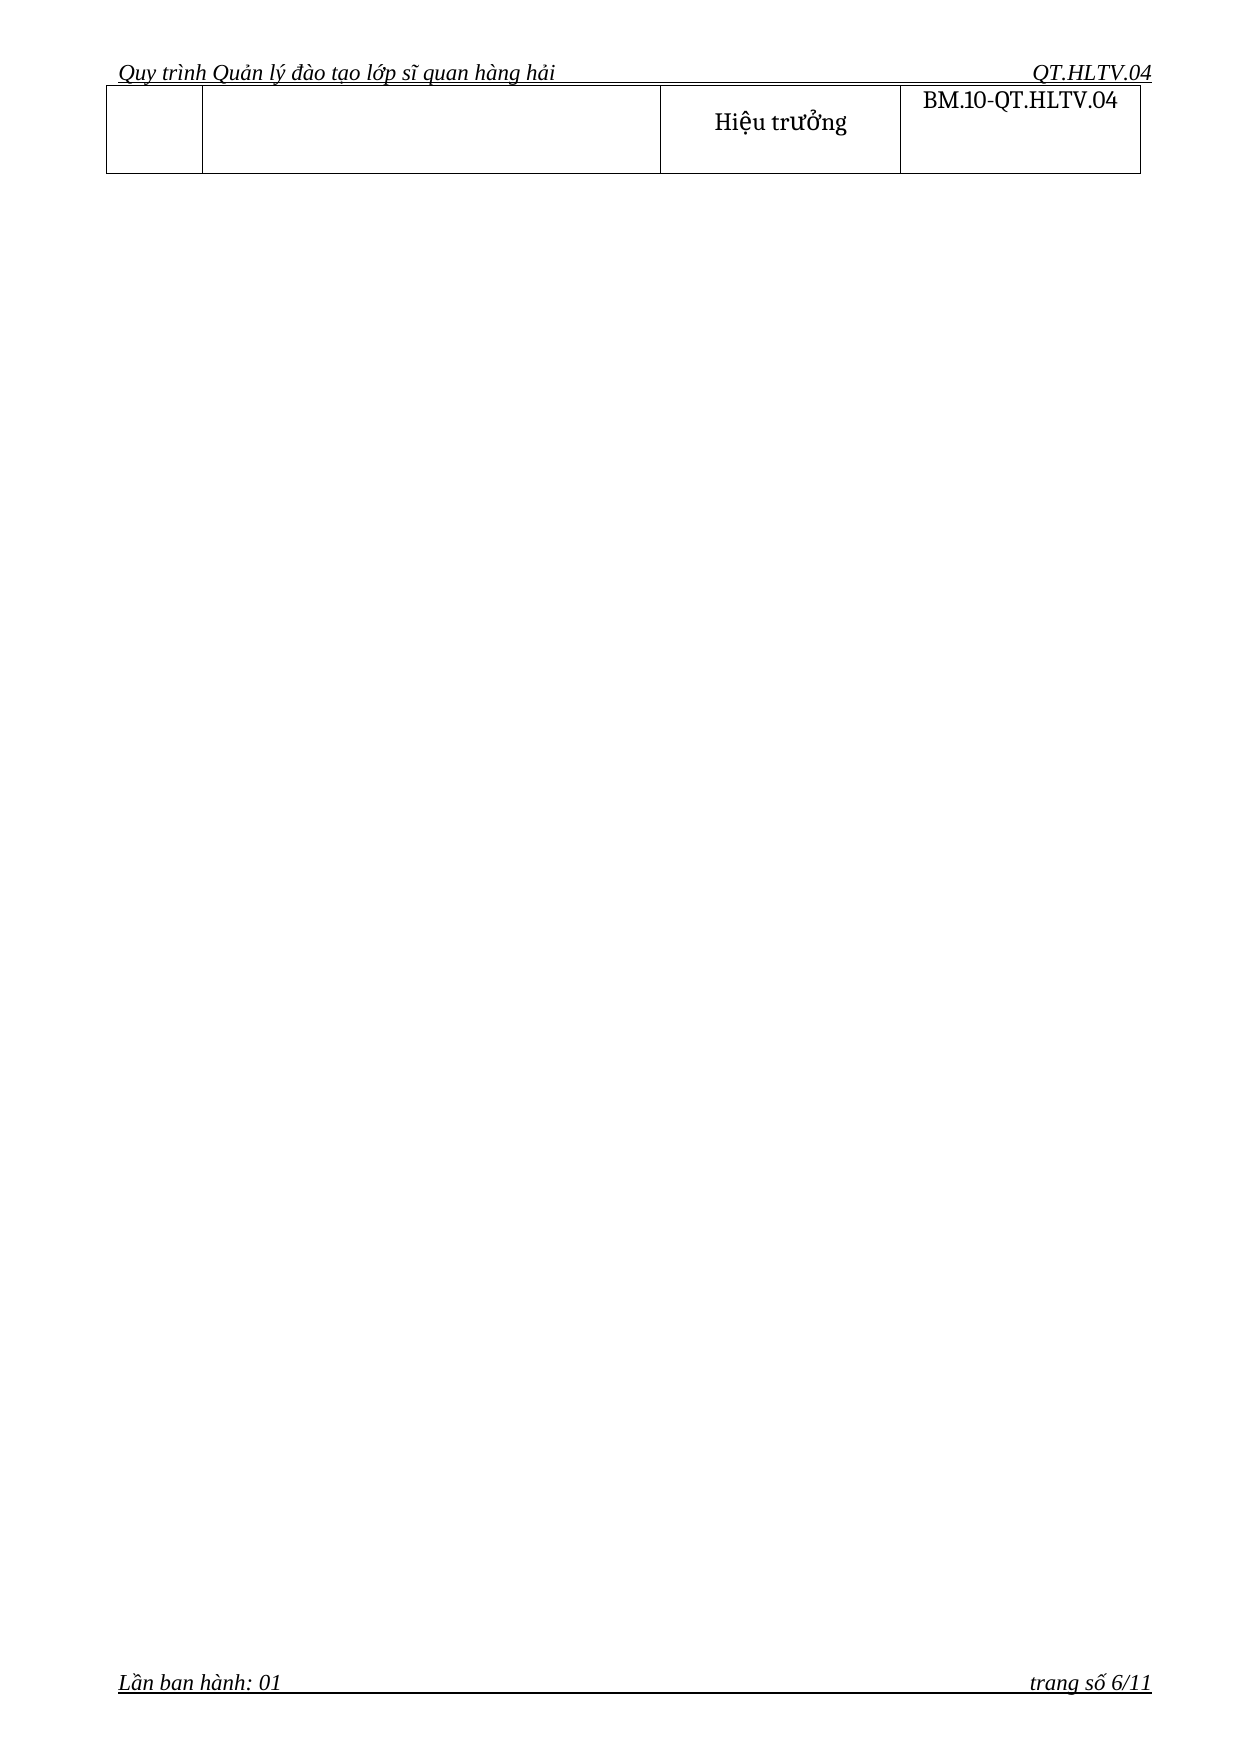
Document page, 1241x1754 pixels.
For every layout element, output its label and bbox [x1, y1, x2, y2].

table_cell [901, 86, 1140, 173]
table_cell [203, 86, 660, 173]
table_cell [661, 86, 900, 173]
table_cell [107, 86, 202, 173]
